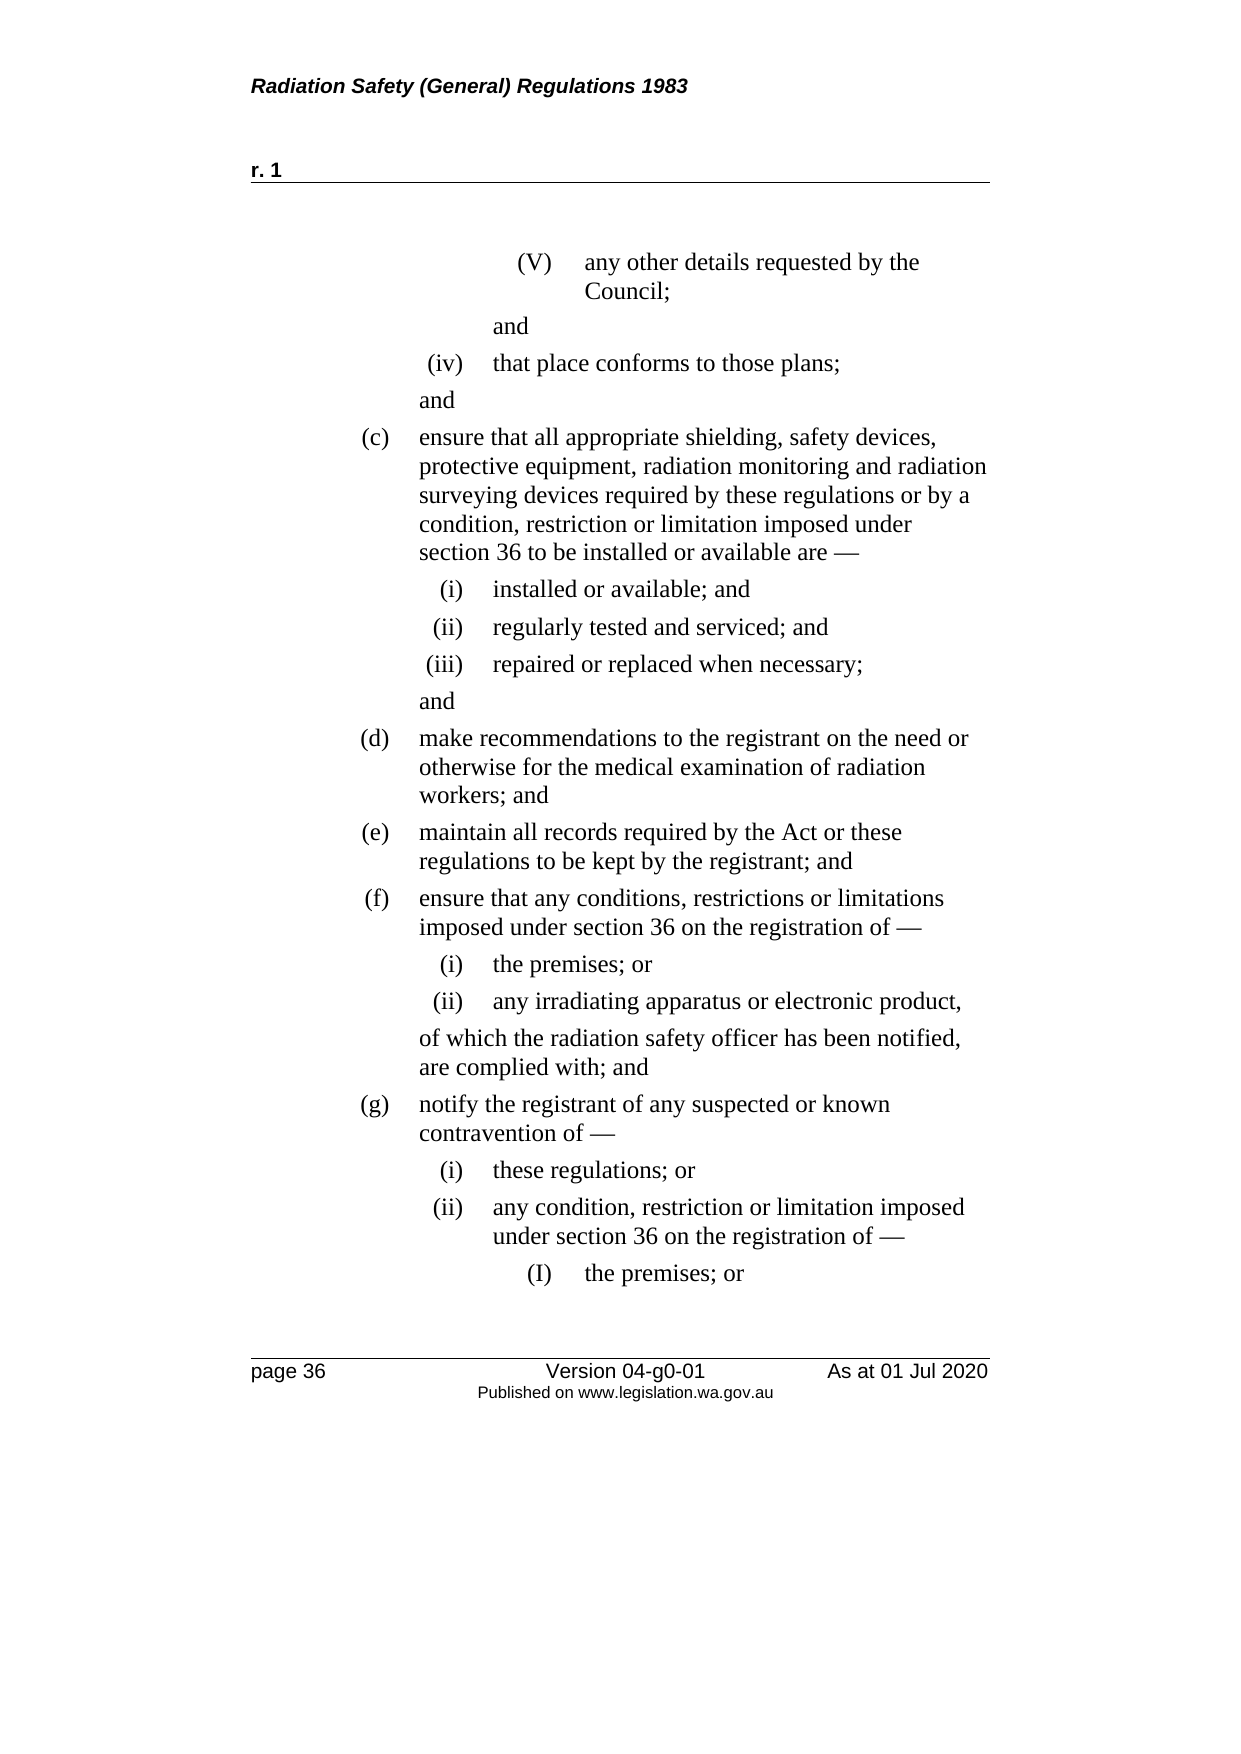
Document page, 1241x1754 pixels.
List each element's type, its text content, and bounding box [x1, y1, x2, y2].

text (ii) regularly tested and serviced; and [251, 612, 990, 640]
text (I) the premises; or [251, 1258, 990, 1287]
text (iii) repaired or replaced when necessary; [251, 649, 990, 677]
text (g) notify the registrant of any suspected or known contravention of — [251, 1089, 990, 1147]
text and [251, 311, 990, 340]
text and [251, 385, 990, 414]
text (ii) any condition, restriction or limitation imposed under section 36 on the registration of — [251, 1192, 990, 1249]
text (iv) that place conforms to those plans; [251, 348, 990, 377]
text (V) any other details requested by the Council; [251, 247, 990, 305]
text (i) installed or available; and [251, 574, 990, 603]
text (e) maintain all records required by the Act or these regulations to be kept by the registrant; and [251, 817, 990, 875]
text (ii) any irradiating apparatus or electronic product, [251, 986, 990, 1015]
text (c) ensure that all appropriate shielding, safety devices, protective equipment, radiation monitoring and radiation surveying devices required by these regulations or by a condition, restriction or limitation imposed under section 36 to be installed or available are — [251, 422, 990, 566]
text (d) make recommendations to the registrant on the need or otherwise for the medical examination of radiation workers; and [251, 723, 990, 809]
text (i) these regulations; or [251, 1155, 990, 1184]
text (f) ensure that any conditions, restrictions or limitations imposed under section 36 on the registration of — [251, 883, 990, 941]
text and [251, 686, 990, 714]
text of which the radiation safety officer has been notified, are complied with; and [251, 1023, 990, 1081]
text (i) the premises; or [251, 949, 990, 978]
